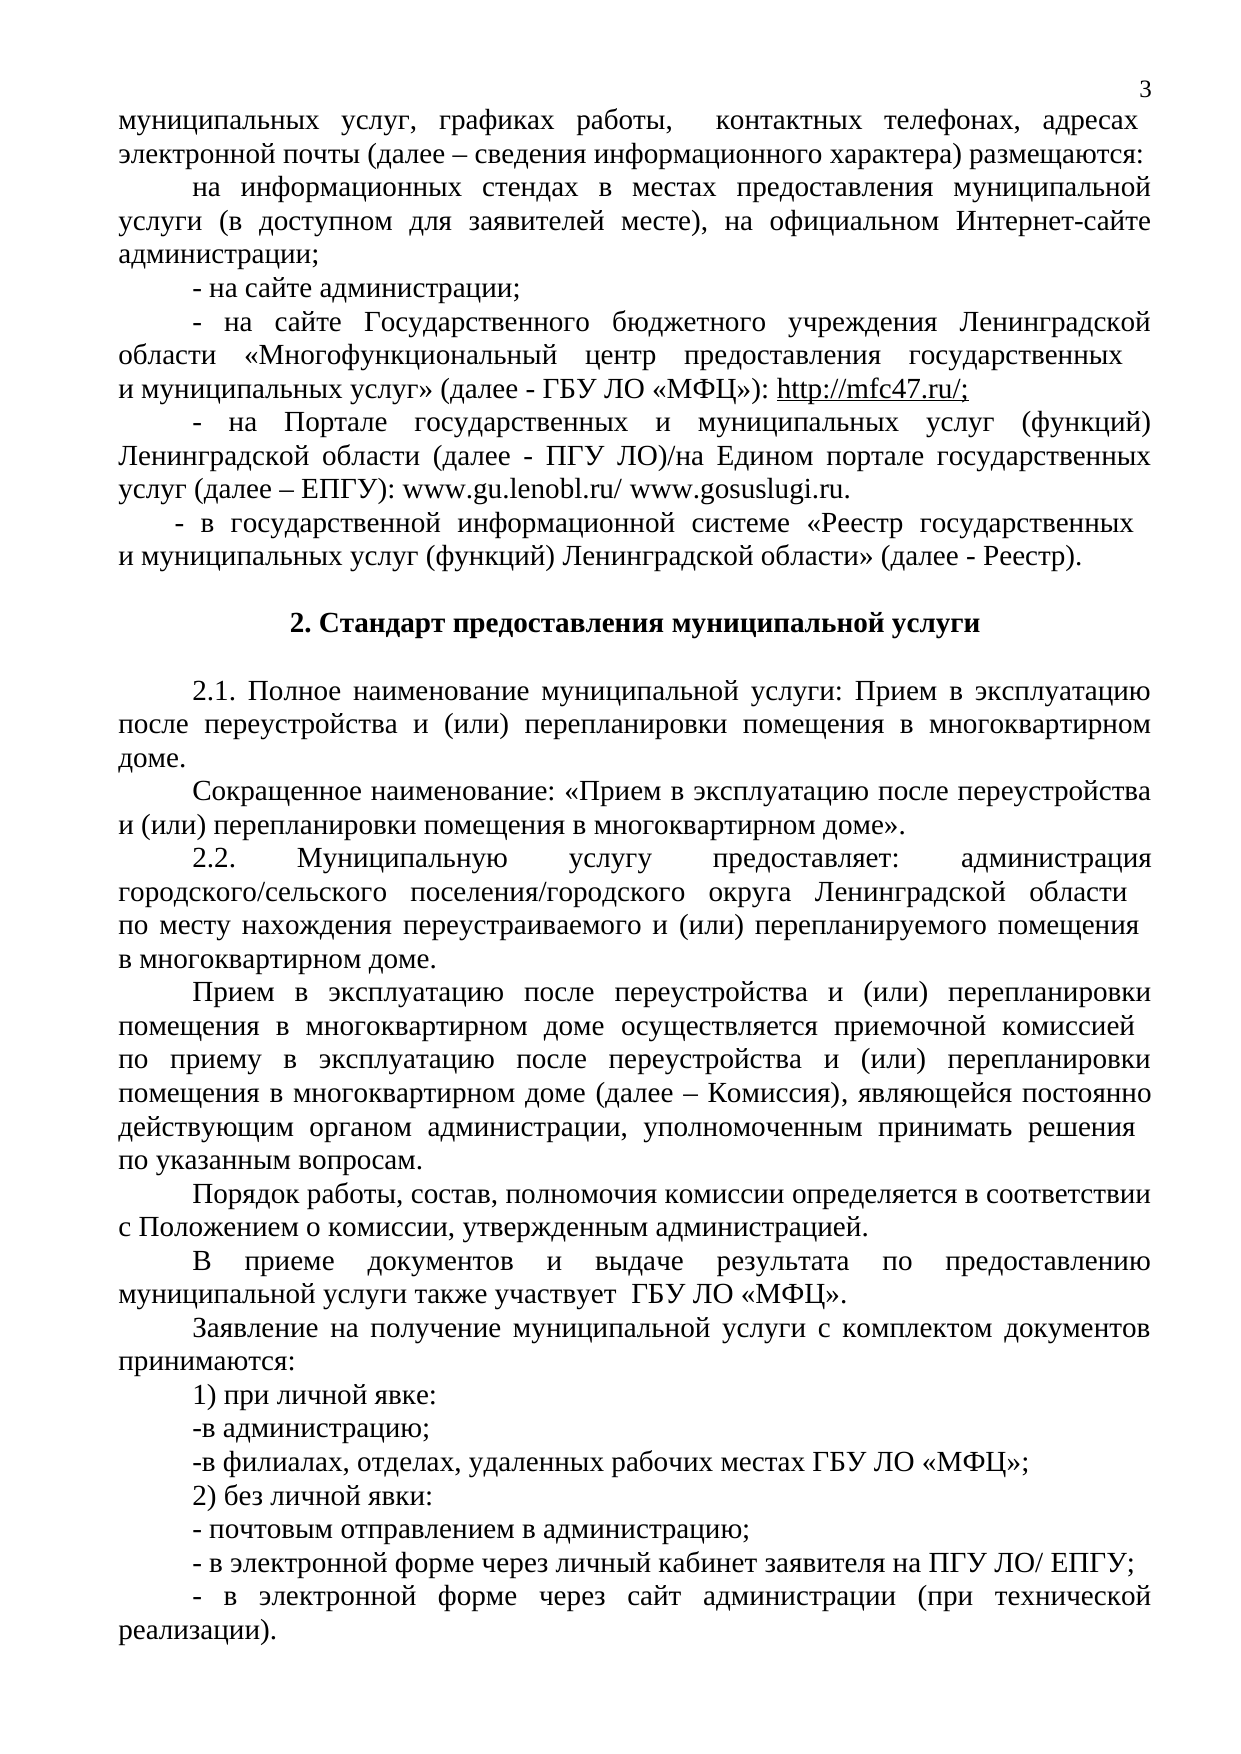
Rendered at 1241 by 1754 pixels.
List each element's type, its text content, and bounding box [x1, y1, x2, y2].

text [118, 102, 1152, 169]
text Прием в эксплуатацию после переустройства и (или) перепланировки помещения в многоквартирном доме осуществляется приемочной комиссией по приему в эксплуатацию после переустройства и (или) перепланировки помещения в многоквартирном доме (далее – Комиссия), являющейся постоянно действующим органом администрации, уполномоченным принимать решения по указанным вопросам. [118, 974, 1152, 1176]
text Заявление на получение муниципальной услуги с комплектом документов принимаются: [118, 1310, 1152, 1377]
text В приеме документов и выдаче результата по предоставлению муниципальной услуги также участвует ГБУ ЛО «МФЦ». [118, 1243, 1152, 1310]
list - на сайте Государственного бюджетного учреждения Ленинградской области «Многофункциональный центр предоставления государственных и муниципальных услуг» (далее - ГБУ ЛО «МФЦ»): http://mfc47.ru/; [118, 304, 1152, 404]
text - почтовым отправлением в администрацию; [118, 1511, 1152, 1545]
text Сокращенное наименование: «Прием в эксплуатацию после переустройства и (или) перепланировки помещения в многоквартирном доме». [118, 773, 1152, 840]
text Порядок работы, состав, полномочия комиссии определяется в соответствии с Положением о комиссии, утвержденным администрацией. [118, 1176, 1152, 1243]
text - в государственной информационной системе «Реестр государственных и муниципальных услуг (функций) Ленинградской области» (далее - Реестр). [118, 505, 1152, 572]
text - в электронной форме через личный кабинет заявителя на ПГУ ЛО/ ЕПГУ; [118, 1545, 1152, 1578]
text -в филиалах, отделах, удаленных рабочих местах ГБУ ЛО «МФЦ»; [118, 1444, 1152, 1478]
text - в электронной форме через сайт администрации (при технической реализации). [118, 1578, 1152, 1645]
text 2.2. Муниципальную услугу предоставляет: администрация городского/сельского поселения/городского округа Ленинградской области по месту нахождения переустраиваемого и (или) перепланируемого помещения в многоквартирном доме. [118, 840, 1152, 974]
list на информационных стендах в местах предоставления муниципальной услуги (в доступном для заявителей месте), на официальном Интернет-сайте администрации; [118, 169, 1152, 270]
text 2.1. Полное наименование муниципальной услуги: Прием в эксплуатацию после переустройства и (или) перепланировки помещения в многоквартирном доме. [118, 673, 1152, 773]
list - на сайте администрации; [118, 270, 1152, 304]
list - на Портале государственных и муниципальных услуг (функций) Ленинградской области (далее - ПГУ ЛО)/на Едином портале государственных услуг (далее – ЕПГУ): www.gu.lenobl.ru/ www.gosuslugi.ru. [118, 404, 1152, 505]
text 2) без личной явки: [118, 1478, 1152, 1511]
text 1) при личной явке: [118, 1377, 1152, 1411]
text 2. Стандарт предоставления муниципальной услуги [118, 606, 1152, 639]
text -в администрацию; [118, 1411, 1152, 1444]
